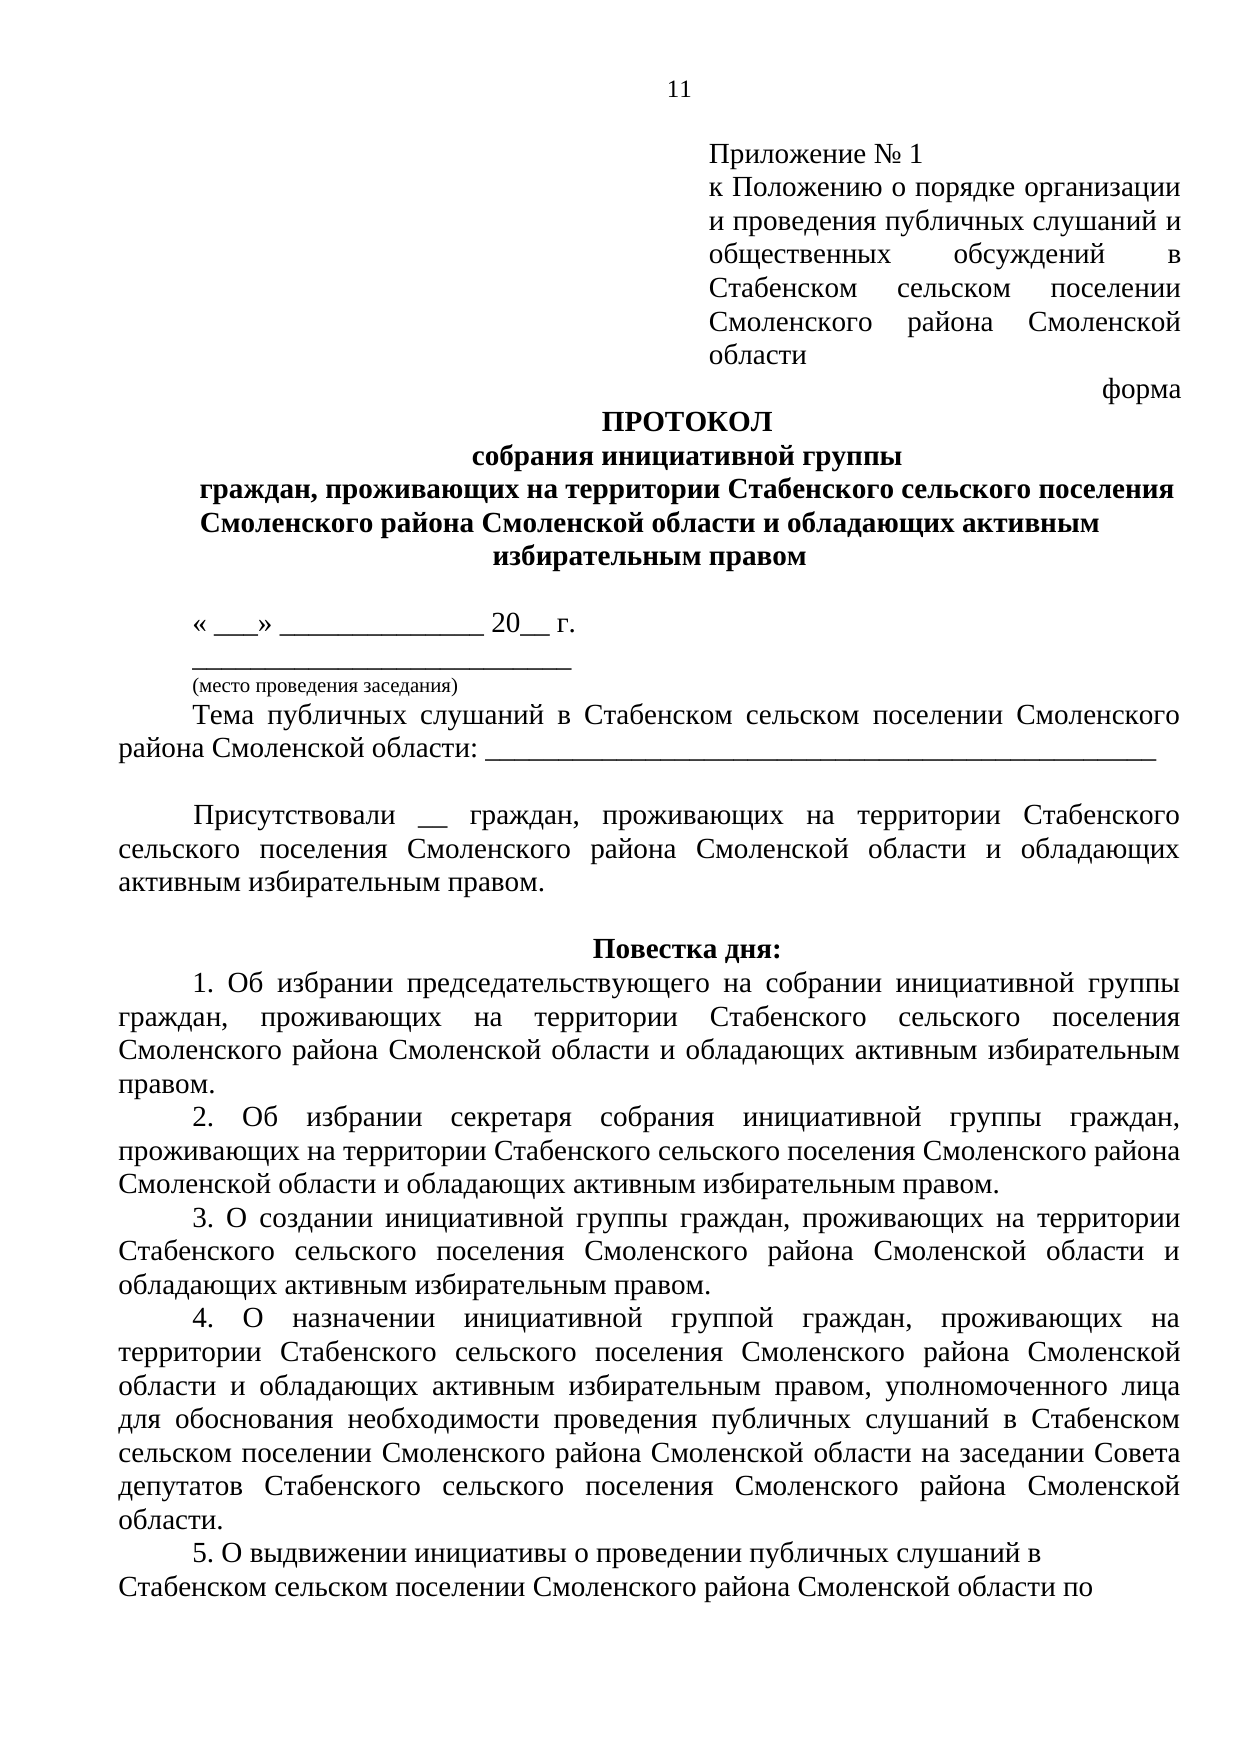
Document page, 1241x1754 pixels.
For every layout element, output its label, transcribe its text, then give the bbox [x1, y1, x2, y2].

text 2. Об избрании секретаря собрания инициативной группы граждан, проживающих на территории Стабенского сельского поселения Смоленского района Смоленской области и обладающих активным избирательным правом. [118, 1099, 1181, 1200]
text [118, 1535, 1181, 1602]
text (место проведения заседания) [118, 673, 1181, 697]
text Повестка дня: [118, 932, 1181, 965]
text 1. Об избрании председательствующего на собрании инициативной группы граждан, проживающих на территории Стабенского сельского поселения Смоленского района Смоленской области и обладающих активным избирательным правом. [118, 965, 1181, 1099]
text Тема публичных слушаний в Стабенском сельском поселении Смоленского района Смоленской области: ______________________________________________ [118, 697, 1181, 764]
text граждан, проживающих на территории Стабенского сельского поселения Смоленского района Смоленской области и обладающих активным избирательным правом [118, 471, 1181, 572]
text Приложение № 1 [709, 136, 1181, 169]
text __________________________ [118, 639, 1181, 673]
text к Положению о порядке организации и проведения публичных слушаний и общественных обсуждений в Стабенском сельском поселении Смоленского района Смоленской области [709, 169, 1181, 371]
text 4. О назначении инициативной группой граждан, проживающих на территории Стабенского сельского поселения Смоленского района Смоленской области и обладающих активным избирательным правом, уполномоченного лица для обоснования необходимости проведения публичных слушаний в Стабенском сельском поселении Смоленского района Смоленской области на заседании Совета депутатов Стабенского сельского поселения Смоленского района Смоленской области. [118, 1301, 1181, 1535]
text ПРОТОКОЛ [118, 404, 1181, 438]
text Присутствовали __ граждан, проживающих на территории Стабенского сельского поселения Смоленского района Смоленской области и обладающих активным избирательным правом. [118, 797, 1181, 898]
text « ___» ______________ 20__ г. [118, 606, 1181, 639]
text форма [118, 371, 1181, 404]
text 3. О создании инициативной группы граждан, проживающих на территории Стабенского сельского поселения Смоленского района Смоленской области и обладающих активным избирательным правом. [118, 1200, 1181, 1301]
text собрания инициативной группы [118, 438, 1181, 471]
